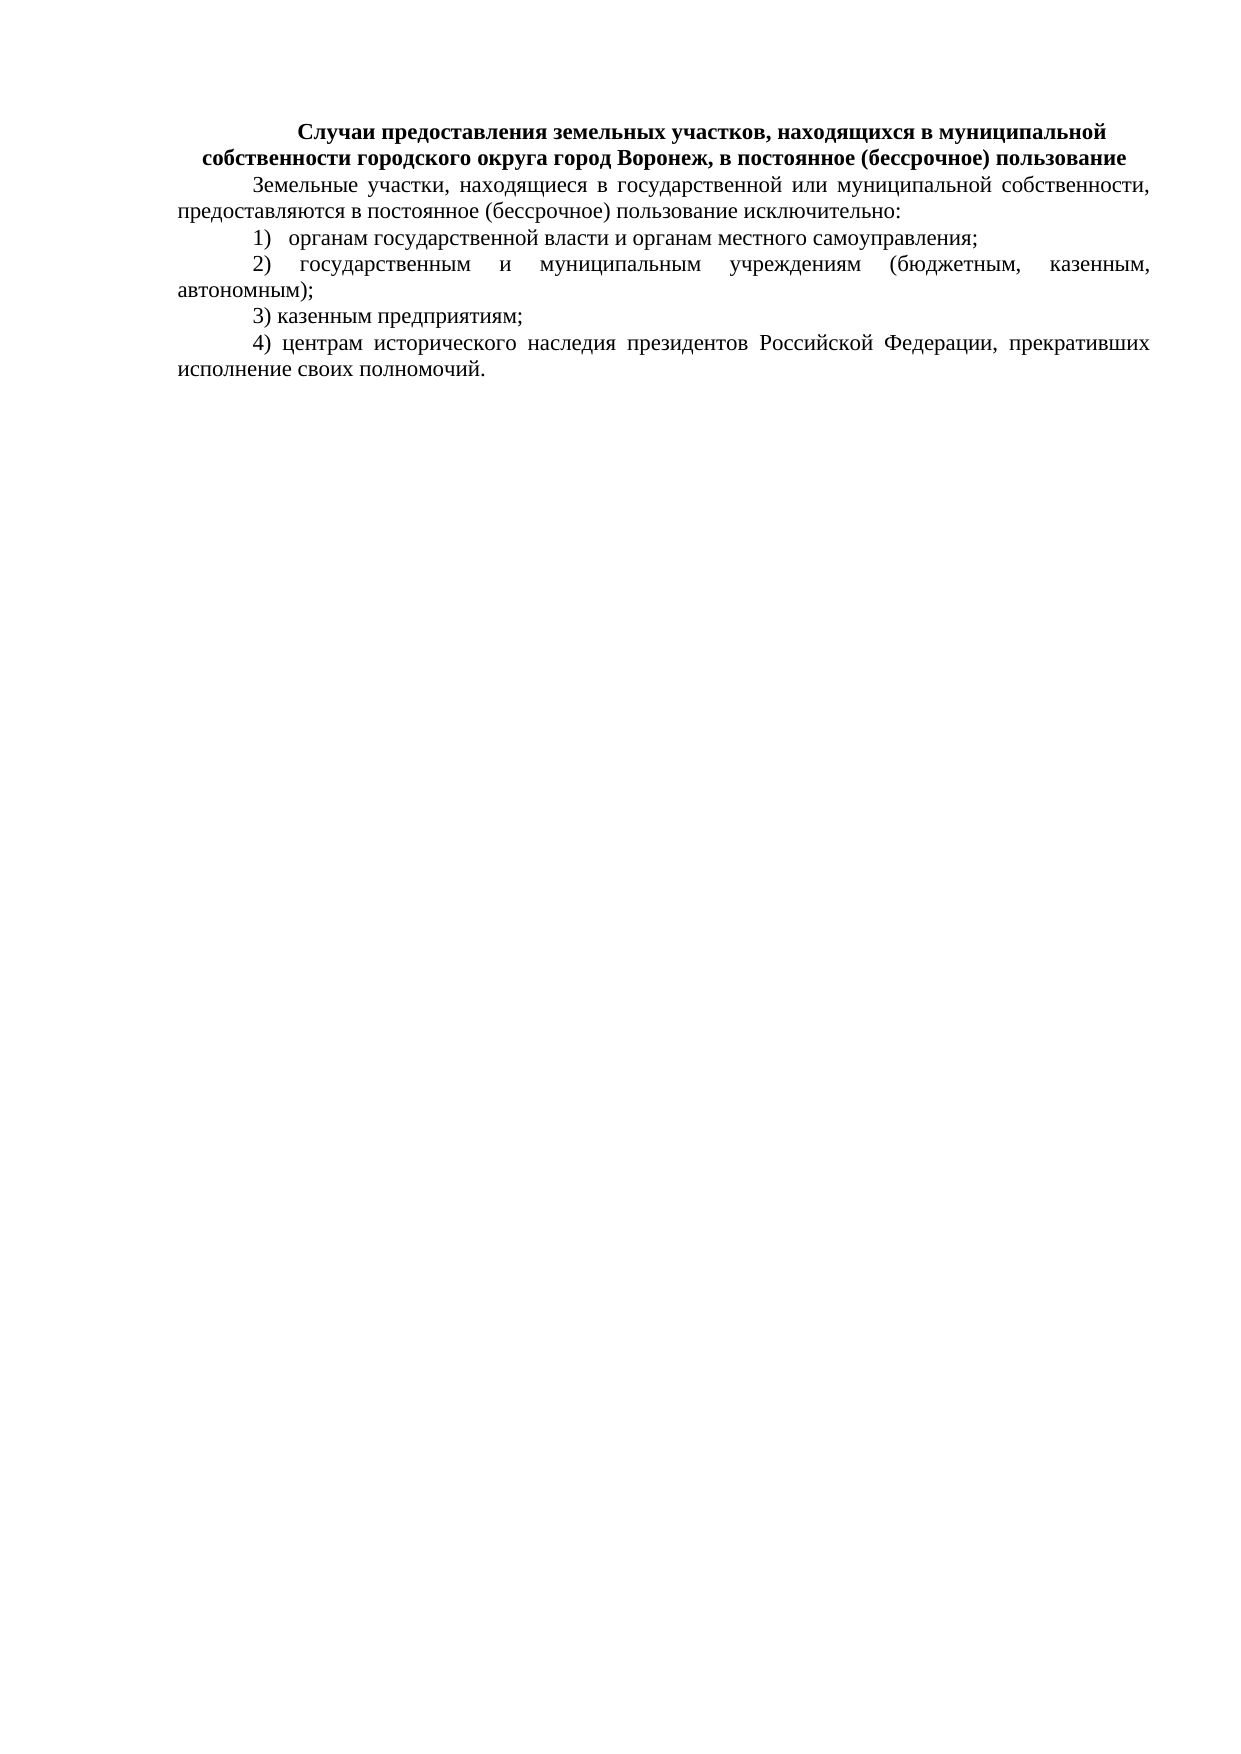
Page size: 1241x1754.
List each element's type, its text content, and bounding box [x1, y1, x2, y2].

text Земельные участки, находящиеся в государственной или муниципальной собственности, предоставляются в постоянное (бессрочное) пользование исключительно: [177, 171, 1152, 223]
text 4) центрам исторического наследия президентов Российской Федерации, прекративших исполнение своих полномочий. [177, 329, 1152, 382]
text 2) государственным и муниципальным учреждениям (бюджетным, казенным, автономным); [177, 250, 1152, 303]
text 3) казенным предприятиям; [177, 303, 1152, 329]
text Случаи предоставления земельных участков, находящихся в муниципальной собственности городского округа город Воронеж, в постоянное (бессрочное) пользование [177, 118, 1152, 171]
text 1) органам государственной власти и органам местного самоуправления; [177, 223, 1152, 250]
